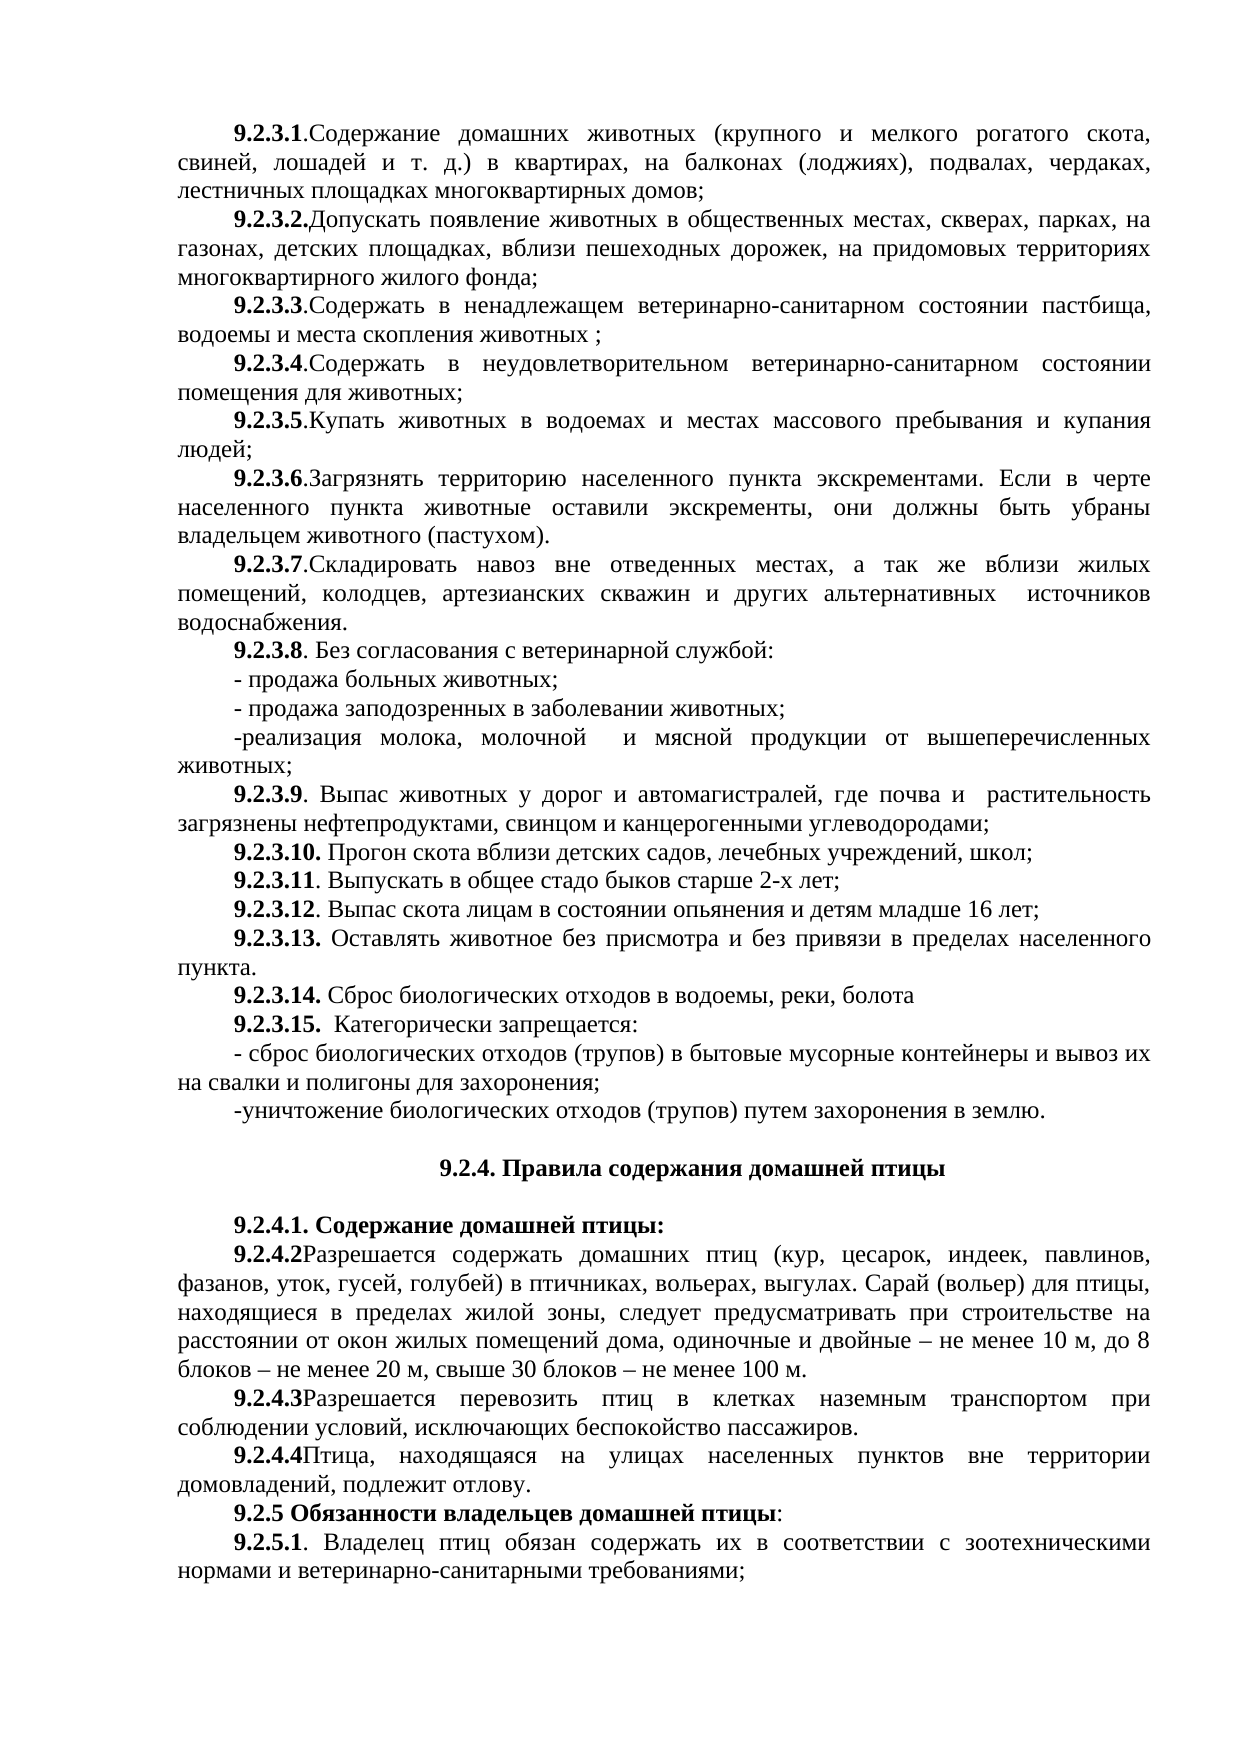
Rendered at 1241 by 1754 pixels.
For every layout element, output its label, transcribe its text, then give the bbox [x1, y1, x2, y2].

text 9.2.3.6.Загрязнять территорию населенного пункта экскрементами. Если в черте населенного пункта животные оставили экскременты, они должны быть убраны владельцем животного (пастухом). [177, 463, 1152, 549]
text 9.2.4.3Разрешается перевозить птиц в клетках наземным транспортом при соблюдении условий, исключающих беспокойство пассажиров. [177, 1383, 1152, 1441]
text 9.2.4. Правила содержания домашней птицы [177, 1153, 1152, 1182]
text 9.2.3.2.Допускать появление животных в общественных местах, скверах, парках, на газонах, детских площадках, вблизи пешеходных дорожек, на придомовых территориях многоквартирного жилого фонда; [177, 204, 1152, 291]
text - сброс биологических отходов (трупов) в бытовые мусорные контейнеры и вывоз их на свалки и полигоны для захоронения; [177, 1038, 1152, 1096]
text 9.2.4.1. Содержание домашней птицы: [177, 1211, 1152, 1239]
text 9.2.3.1.Содержание домашних животных (крупного и мелкого рогатого скота, свиней, лошадей и т. д.) в квартирах, на балконах (лоджиях), подвалах, чердаках, лестничных площадках многоквартирных домов; [177, 118, 1152, 204]
text 9.2.3.14. Сброс биологических отходов в водоемы, реки, болота [177, 981, 1152, 1009]
text 9.2.3.12. Выпас скота лицам в состоянии опьянения и детям младше 16 лет; [177, 894, 1152, 923]
text 9.2.4.4Птица, находящаяся на улицах населенных пунктов вне территории домовладений, подлежит отлову. [177, 1441, 1152, 1498]
text 9.2.3.8. Без согласования с ветеринарной службой: [177, 636, 1152, 664]
text -уничтожение биологических отходов (трупов) путем захоронения в землю. [177, 1096, 1152, 1124]
text 9.2.5 Обязанности владельцев домашней птицы: [177, 1498, 1152, 1527]
text - продажа заподозренных в заболевании животных; [177, 693, 1152, 722]
text 9.2.3.7.Складировать навоз вне отведенных местах, а так же вблизи жилых помещений, колодцев, артезианских скважин и других альтернативных источников водоснабжения. [177, 549, 1152, 636]
text - продажа больных животных; [177, 664, 1152, 693]
text 9.2.3.5.Купать животных в водоемах и местах массового пребывания и купания людей; [177, 406, 1152, 463]
text 9.2.4.2Разрешается содержать домашних птиц (кур, цесарок, индеек, павлинов, фазанов, уток, гусей, голубей) в птичниках, вольерах, выгулах. Сарай (вольер) для птицы, находящиеся в пределах жилой зоны, следует предусматривать при строительстве на расстоянии от окон жилых помещений дома, одиночные и двойные – не менее 10 м, до 8 блоков – не менее 20 м, свыше 30 блоков – не менее 100 м. [177, 1239, 1152, 1383]
text 9.2.3.10. Прогон скота вблизи детских садов, лечебных учреждений, школ; [177, 837, 1152, 866]
text 9.2.3.15. Категорически запрещается: [177, 1009, 1152, 1038]
text 9.2.3.3.Содержать в ненадлежащем ветеринарно-санитарном состоянии пастбища, водоемы и места скопления животных ; [177, 291, 1152, 348]
text 9.2.3.9. Выпас животных у дорог и автомагистралей, где почва и растительность загрязнены нефтепродуктами, свинцом и канцерогенными углеводородами; [177, 779, 1152, 837]
text 9.2.3.4.Содержать в неудовлетворительном ветеринарно-санитарном состоянии помещения для животных; [177, 348, 1152, 406]
text 9.2.3.13. Оставлять животное без присмотра и без привязи в пределах населенного пункта. [177, 923, 1152, 981]
text 9.2.5.1. Владелец птиц обязан содержать их в соответствии с зоотехническими нормами и ветеринарно-санитарными требованиями; [177, 1527, 1152, 1584]
text -реализация молока, молочной и мясной продукции от вышеперечисленных животных; [177, 722, 1152, 779]
text 9.2.3.11. Выпускать в общее стадо быков старше 2-х лет; [177, 866, 1152, 894]
